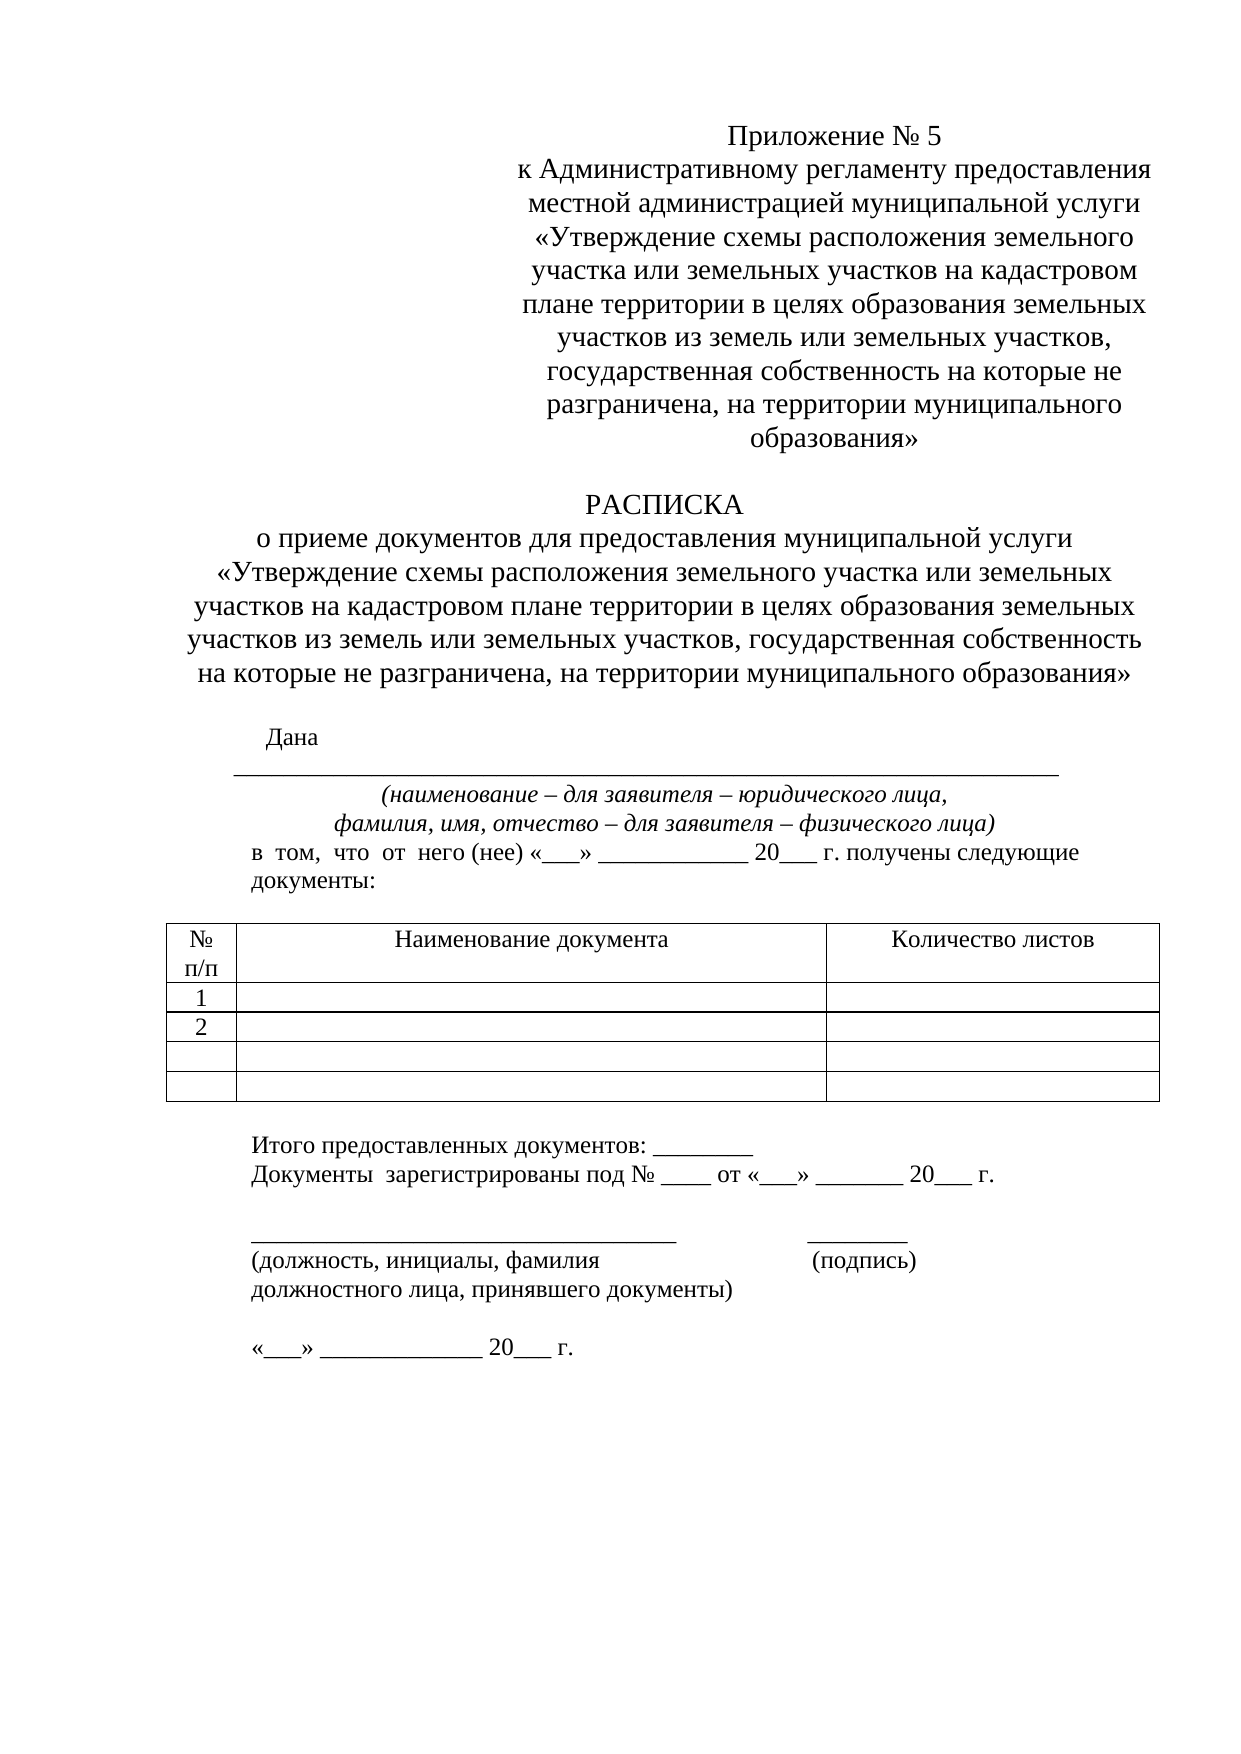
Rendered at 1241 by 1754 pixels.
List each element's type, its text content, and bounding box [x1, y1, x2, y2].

text к Административному регламенту предоставления местной администрацией муниципальной услуги «Утверждение схемы расположения земельного участка или земельных участков на кадастровом плане территории в целях образования земельных участков из земель или земельных участков, государственная собственность на которые не разграничена, на территории муниципального образования» [517, 152, 1152, 453]
text (должность, инициалы, фамилия (подпись) [177, 1246, 1152, 1274]
text РАСПИСКА [177, 487, 1152, 521]
table_cell [167, 1042, 236, 1071]
table_cell [827, 1042, 1159, 1071]
table_cell 1 [167, 983, 236, 1011]
text «___» _____________ 20___ г. [177, 1332, 1152, 1361]
table_cell [237, 1072, 826, 1101]
text (наименование – для заявителя – юридического лица, [177, 779, 1152, 808]
table_cell [827, 1013, 1159, 1041]
text Документы зарегистрированы под № ____ от «___» _______ 20___ г. [177, 1159, 1152, 1188]
text в том, что от него (нее) «___» ____________ 20___ г. получены следующие [177, 837, 1152, 866]
text Приложение № 5 [517, 118, 1152, 152]
text __________________________________ ________ [177, 1217, 1152, 1246]
table_cell [237, 1042, 826, 1071]
table_cell [167, 1072, 236, 1101]
text фамилия, имя, отчество – для заявителя – физического лица) [177, 808, 1152, 837]
text о приеме документов для предоставления муниципальной услуги «Утверждение схемы расположения земельного участка или земельных участков на кадастровом плане территории в целях образования земельных участков из земель или земельных участков, государственная собственность на которые не разграничена, на территории муниципального образования» [177, 521, 1152, 688]
table_header № п/п [167, 924, 236, 982]
table_header Количество листов [827, 924, 1159, 982]
table_cell 2 [167, 1013, 236, 1041]
table_cell [827, 1072, 1159, 1101]
table_cell [237, 983, 826, 1011]
table_cell [237, 1013, 826, 1041]
text должностного лица, принявшего документы) [177, 1274, 1152, 1303]
text Дана [177, 722, 1152, 751]
text __________________________________________________________________ [177, 751, 1152, 779]
text документы: [177, 866, 1152, 894]
text Итого предоставленных документов: ________ [177, 1131, 1152, 1159]
table_header Наименование документа [237, 924, 826, 982]
table_cell [827, 983, 1159, 1011]
